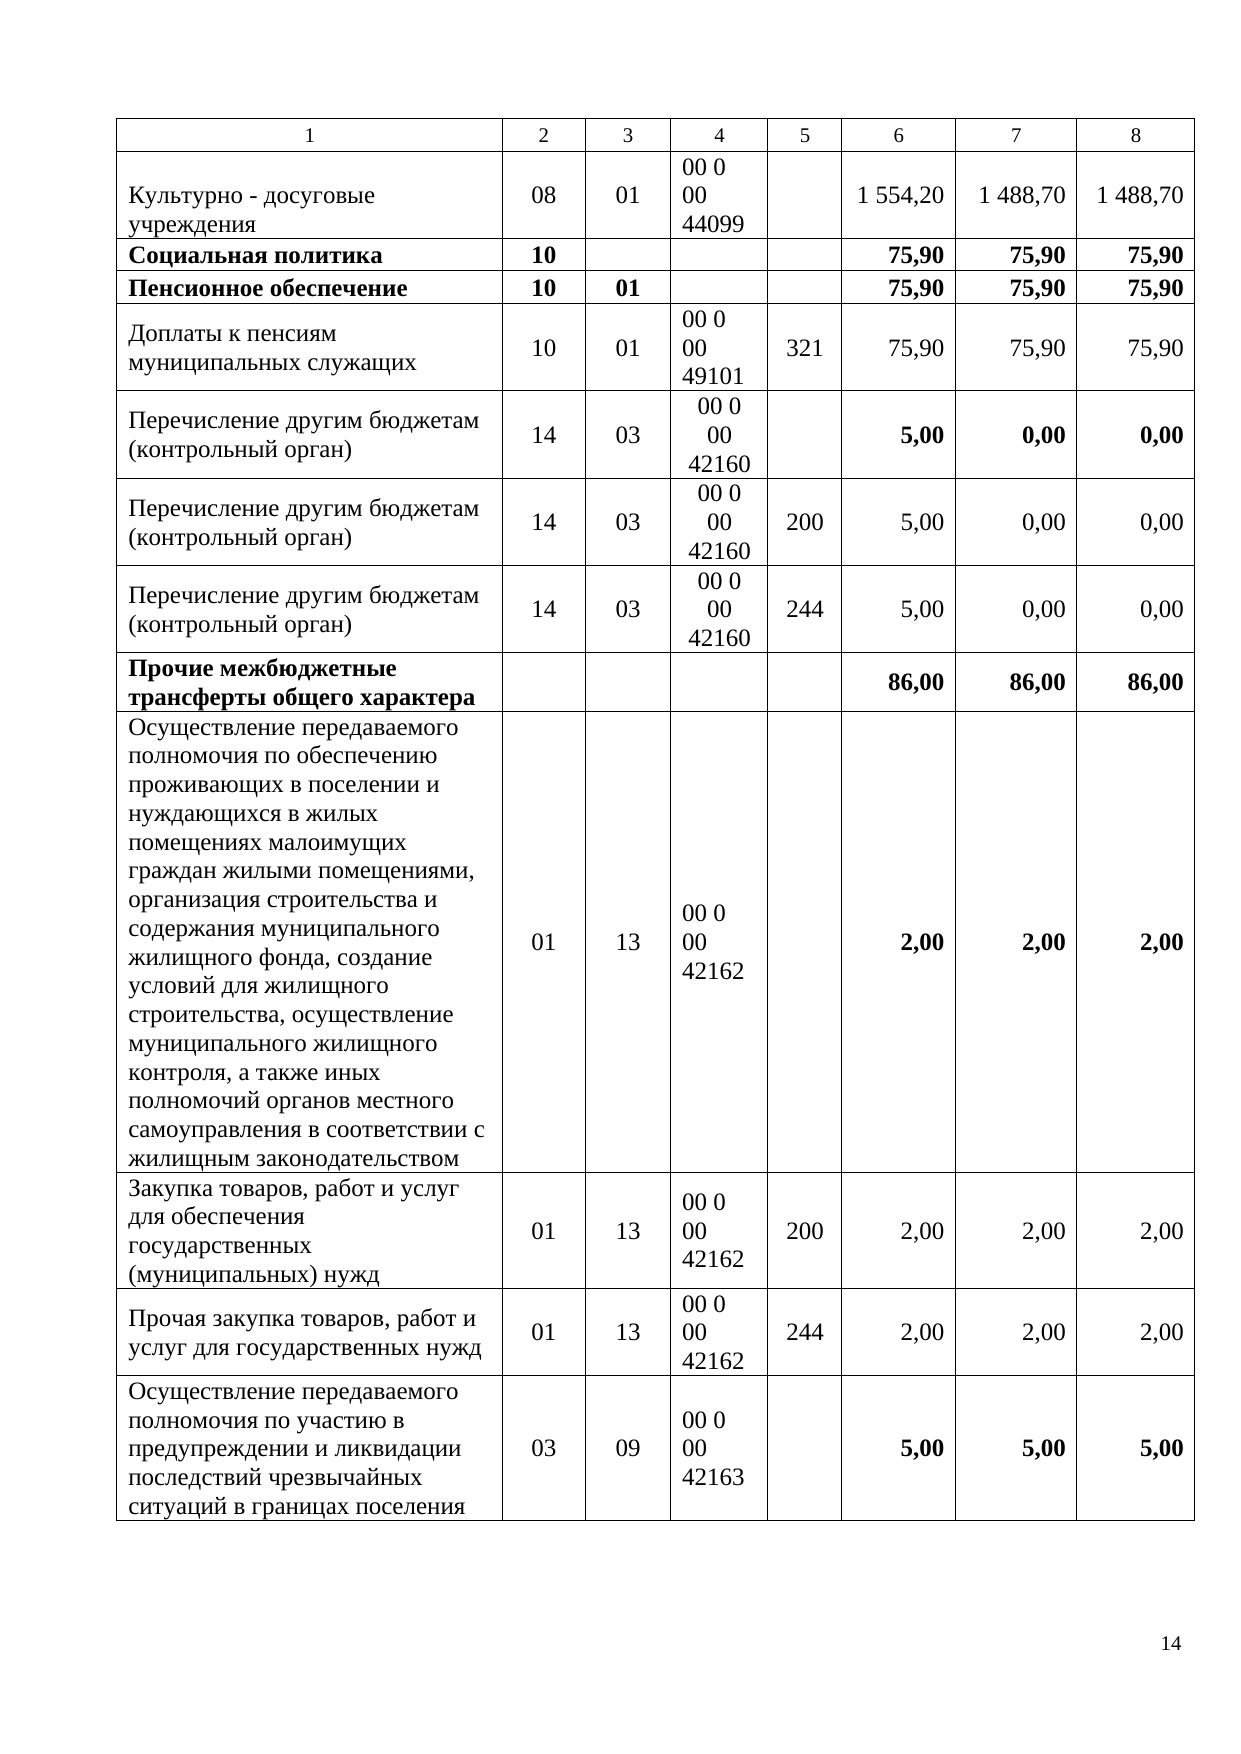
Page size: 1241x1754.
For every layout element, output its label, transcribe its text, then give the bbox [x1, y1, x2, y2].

table_cell 0,00 [1077, 566, 1194, 652]
table_cell 09 [586, 1376, 670, 1520]
table_cell 03 [586, 479, 670, 565]
table_cell 2,00 [842, 1289, 955, 1375]
table_cell 86,00 [842, 653, 955, 711]
table_cell 2,00 [956, 712, 1076, 1172]
table_cell [768, 712, 841, 1172]
table_cell 10 [503, 239, 585, 270]
table_cell 75,90 [956, 239, 1076, 270]
table_cell Осуществление передаваемого полномочия по участию в предупреждении и ликвидации последствий чрезвычайных ситуаций в границах поселения [117, 1376, 502, 1520]
table_cell [586, 653, 670, 711]
table_cell 01 [503, 1173, 585, 1288]
table_cell [768, 391, 841, 477]
table_cell [768, 239, 841, 270]
table_cell 75,90 [1077, 239, 1194, 270]
table_cell 1 488,70 [956, 152, 1076, 238]
table_cell Прочая закупка товаров, работ и услуг для государственных нужд [117, 1289, 502, 1375]
table_cell 7 [956, 119, 1076, 151]
table_cell 5,00 [956, 1376, 1076, 1520]
table_cell Перечисление другим бюджетам (контрольный орган) [117, 391, 502, 477]
table_cell 00 0 00 42162 [671, 1173, 767, 1288]
table_cell 5,00 [842, 391, 955, 477]
table_cell 0,00 [956, 391, 1076, 477]
table_cell 5,00 [1077, 1376, 1194, 1520]
table_cell 00 0 00 42160 [671, 391, 767, 477]
table_cell 75,90 [1077, 271, 1194, 303]
table_cell 2,00 [1077, 712, 1194, 1172]
table_cell 2,00 [842, 1173, 955, 1288]
table_cell 86,00 [956, 653, 1076, 711]
table_cell 03 [503, 1376, 585, 1520]
table_cell 200 [768, 479, 841, 565]
table_cell 200 [768, 1173, 841, 1288]
table_cell Прочие межбюджетные трансферты общего характера [117, 653, 502, 711]
table_cell 00 0 00 42160 [671, 566, 767, 652]
table_cell 5 [768, 119, 841, 151]
table_cell 00 0 00 42160 [671, 479, 767, 565]
table_cell 14 [503, 391, 585, 477]
table_cell 1 554,20 [842, 152, 955, 238]
table_cell 1 [117, 119, 502, 151]
table_cell 2,00 [842, 712, 955, 1172]
table_cell 10 [503, 271, 585, 303]
table_cell Пенсионное обеспечение [117, 271, 502, 303]
table_cell 10 [503, 304, 585, 390]
table_cell 5,00 [842, 1376, 955, 1520]
table_cell 86,00 [1077, 653, 1194, 711]
table_cell 1 488,70 [1077, 152, 1194, 238]
table_cell [768, 152, 841, 238]
table_cell 5,00 [842, 566, 955, 652]
table_cell Социальная политика [117, 239, 502, 270]
table_cell 244 [768, 566, 841, 652]
table_cell 2,00 [1077, 1289, 1194, 1375]
table_cell 75,90 [1077, 304, 1194, 390]
table_cell 3 [586, 119, 670, 151]
table_cell 8 [1077, 119, 1194, 151]
table_cell 01 [586, 152, 670, 238]
table_cell [671, 239, 767, 270]
table_cell 75,90 [842, 271, 955, 303]
table_cell [586, 239, 670, 270]
table_cell 00 0 00 42162 [671, 1289, 767, 1375]
table_cell 244 [768, 1289, 841, 1375]
table_cell Перечисление другим бюджетам (контрольный орган) [117, 479, 502, 565]
table_cell 5,00 [842, 479, 955, 565]
table_cell [768, 653, 841, 711]
table_cell 75,90 [956, 304, 1076, 390]
table_cell Осуществление передаваемого полномочия по обеспечению проживающих в поселении и нуждающихся в жилых помещениях малоимущих граждан жилыми помещениями, организация строительства и содержания муниципального жилищного фонда, создание условий для жилищного строительства, осуществление муниципального жилищного контроля, а также иных полномочий органов местного самоуправления в соответствии с жилищным законодательством [117, 712, 502, 1172]
table_cell 03 [586, 566, 670, 652]
table_cell 75,90 [842, 239, 955, 270]
table_cell [671, 653, 767, 711]
table_cell 2,00 [956, 1173, 1076, 1288]
table_cell 00 0 00 42163 [671, 1376, 767, 1520]
table_cell 14 [503, 479, 585, 565]
table_cell 6 [842, 119, 955, 151]
table_cell 0,00 [1077, 391, 1194, 477]
table_cell 4 [671, 119, 767, 151]
table_cell [768, 1376, 841, 1520]
table_cell 13 [586, 1289, 670, 1375]
table_cell 14 [503, 566, 585, 652]
table_cell 01 [503, 1289, 585, 1375]
table_cell 00 0 00 49101 [671, 304, 767, 390]
table_cell Перечисление другим бюджетам (контрольный орган) [117, 566, 502, 652]
table_cell Культурно - досуговые учреждения [117, 152, 502, 238]
table_cell 75,90 [956, 271, 1076, 303]
table_cell 321 [768, 304, 841, 390]
table_cell 01 [586, 271, 670, 303]
table_cell 00 0 00 42162 [671, 712, 767, 1172]
table_cell 03 [586, 391, 670, 477]
table_cell 08 [503, 152, 585, 238]
table_cell 0,00 [956, 566, 1076, 652]
table_cell [671, 271, 767, 303]
table_cell 2,00 [956, 1289, 1076, 1375]
table_cell 0,00 [1077, 479, 1194, 565]
table_cell [503, 653, 585, 711]
table_cell 0,00 [956, 479, 1076, 565]
table_cell 00 0 00 44099 [671, 152, 767, 238]
table_cell Доплаты к пенсиям муниципальных служащих [117, 304, 502, 390]
table_cell 75,90 [842, 304, 955, 390]
table_cell 2 [503, 119, 585, 151]
table_cell 2,00 [1077, 1173, 1194, 1288]
table_cell Закупка товаров, работ и услуг для обеспечения государственных (муниципальных) нужд [117, 1173, 502, 1288]
table_cell 01 [503, 712, 585, 1172]
table_cell [768, 271, 841, 303]
table_cell 01 [586, 304, 670, 390]
table_cell 13 [586, 712, 670, 1172]
table_cell 13 [586, 1173, 670, 1288]
